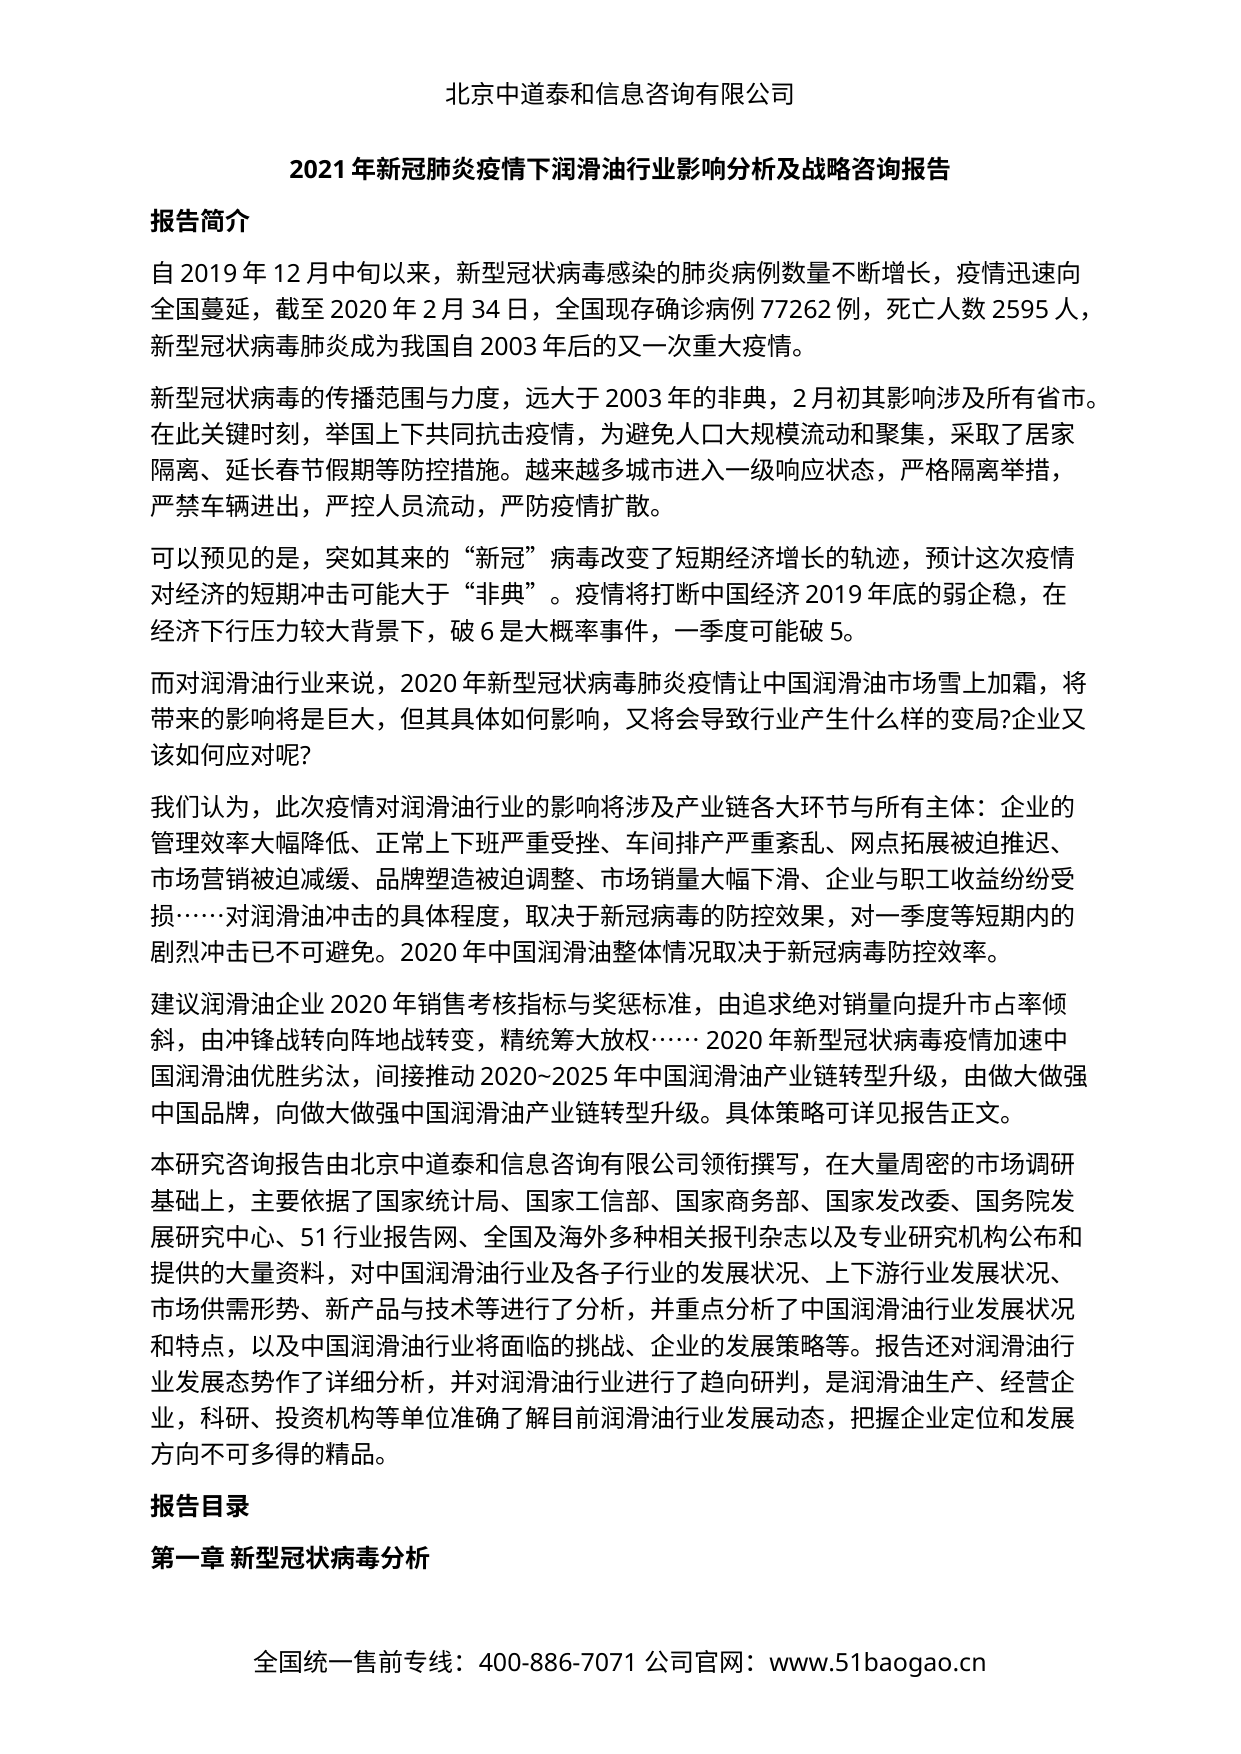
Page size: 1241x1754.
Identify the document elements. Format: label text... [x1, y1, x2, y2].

text 建议润滑油企业2020年销售考核指标与奖惩标准，由追求绝对销量向提升市占率倾斜，由冲锋战转向阵地战转变，精统筹大放权…… 2020年新型冠状病毒疫情加速中国润滑油优胜劣汰，间接推动2020~2025年中国润滑油产业链转型升级，由做大做强中国品牌，向做大做强中国润滑油产业链转型升级。具体策略可详见报告正文。 [150, 984, 1090, 1129]
text 新型冠状病毒的传播范围与力度，远大于2003年的非典，2月初其影响涉及所有省市。在此关键时刻，举国上下共同抗击疫情，为避免人口大规模流动和聚集，采取了居家隔离、延长春节假期等防控措施。越来越多城市进入一级响应状态，严格隔离举措，严禁车辆进出，严控人员流动，严防疫情扩散。 [150, 378, 1090, 523]
text 第一章 新型冠状病毒分析 [150, 1539, 1090, 1575]
text 可以预见的是，突如其来的“新冠”病毒改变了短期经济增长的轨迹，预计这次疫情对经济的短期冲击可能大于“非典”。疫情将打断中国经济2019年底的弱企稳，在经济下行压力较大背景下，破6是大概率事件，一季度可能破5。 [150, 539, 1090, 647]
text 报告目录 [150, 1487, 1090, 1523]
text 本研究咨询报告由北京中道泰和信息咨询有限公司领衔撰写，在大量周密的市场调研基础上，主要依据了国家统计局、国家工信部、国家商务部、国家发改委、国务院发展研究中心、51行业报告网、全国及海外多种相关报刊杂志以及专业研究机构公布和提供的大量资料，对中国润滑油行业及各子行业的发展状况、上下游行业发展状况、市场供需形势、新产品与技术等进行了分析，并重点分析了中国润滑油行业发展状况和特点，以及中国润滑油行业将面临的挑战、企业的发展策略等。报告还对润滑油行业发展态势作了详细分析，并对润滑油行业进行了趋向研判，是润滑油生产、经营企业，科研、投资机构等单位准确了解目前润滑油行业发展动态，把握企业定位和发展方向不可多得的精品。 [150, 1145, 1090, 1471]
text 2021年新冠肺炎疫情下润滑油行业影响分析及战略咨询报告 [150, 150, 1090, 186]
text 而对润滑油行业来说，2020年新型冠状病毒肺炎疫情让中国润滑油市场雪上加霜，将带来的影响将是巨大，但其具体如何影响，又将会导致行业产生什么样的变局?企业又该如何应对呢? [150, 663, 1090, 772]
text 自2019年12月中旬以来，新型冠状病毒感染的肺炎病例数量不断增长，疫情迅速向全国蔓延，截至2020年2月34日，全国现存确诊病例77262例，死亡人数2595人，新型冠状病毒肺炎成为我国自2003年后的又一次重大疫情。 [150, 254, 1090, 362]
text 报告简介 [150, 202, 1090, 238]
text 我们认为，此次疫情对润滑油行业的影响将涉及产业链各大环节与所有主体：企业的管理效率大幅降低、正常上下班严重受挫、车间排产严重紊乱、网点拓展被迫推迟、市场营销被迫减缓、品牌塑造被迫调整、市场销量大幅下滑、企业与职工收益纷纷受损……对润滑油冲击的具体程度，取决于新冠病毒的防控效果，对一季度等短期内的剧烈冲击已不可避免。2020年中国润滑油整体情况取决于新冠病毒防控效率。 [150, 787, 1090, 969]
